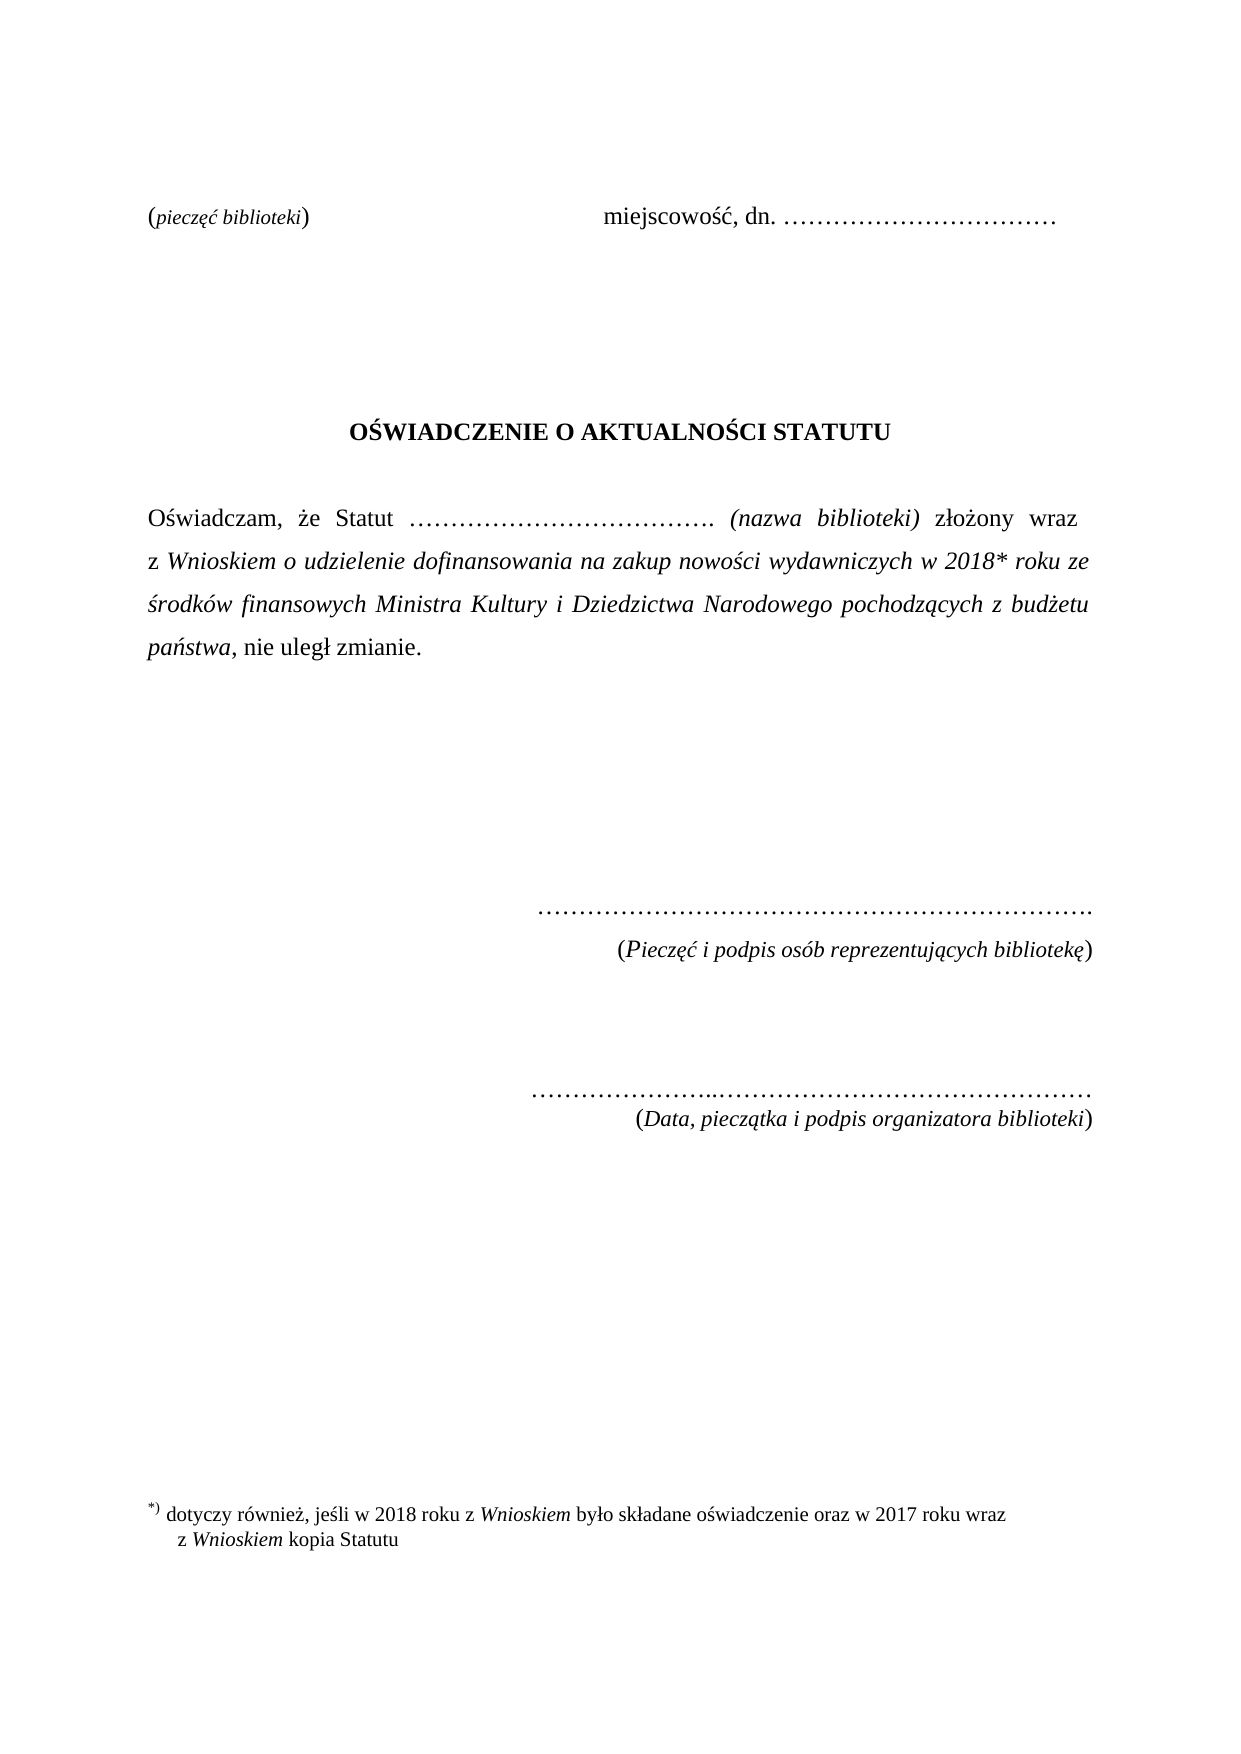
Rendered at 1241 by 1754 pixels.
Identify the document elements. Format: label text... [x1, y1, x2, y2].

text (Pieczęć i podpis osób reprezentujących bibliotekę) [148, 934, 1093, 963]
text …………………………………………………………. [148, 891, 1093, 920]
text (Data, pieczątka i podpis organizatora biblioteki) [148, 1103, 1093, 1132]
text *) dotyczy również, jeśli w 2018 roku z Wnioskiem było składane oświadczenie oraz w 2017 roku wraz z Wnioskiem kopia Statutu [148, 1498, 1093, 1551]
text …………………..……………………………………… [148, 1074, 1093, 1103]
text Oświadczam, że Statut ………………………………. (nazwa biblioteki) złożony wraz z Wnioskiem o udzielenie dofinansowania na zakup nowości wydawniczych w 2018* roku ze środków finansowych Ministra Kultury i Dziedzictwa Narodowego pochodzących z budżetu państwa, nie uległ zmianie. [148, 503, 1093, 661]
text OŚWIADCZENIE O AKTUALNOŚCI STATUTU [148, 417, 1093, 446]
text (pieczęć biblioteki) miejscowość, dn. …………………………… [148, 201, 1093, 230]
